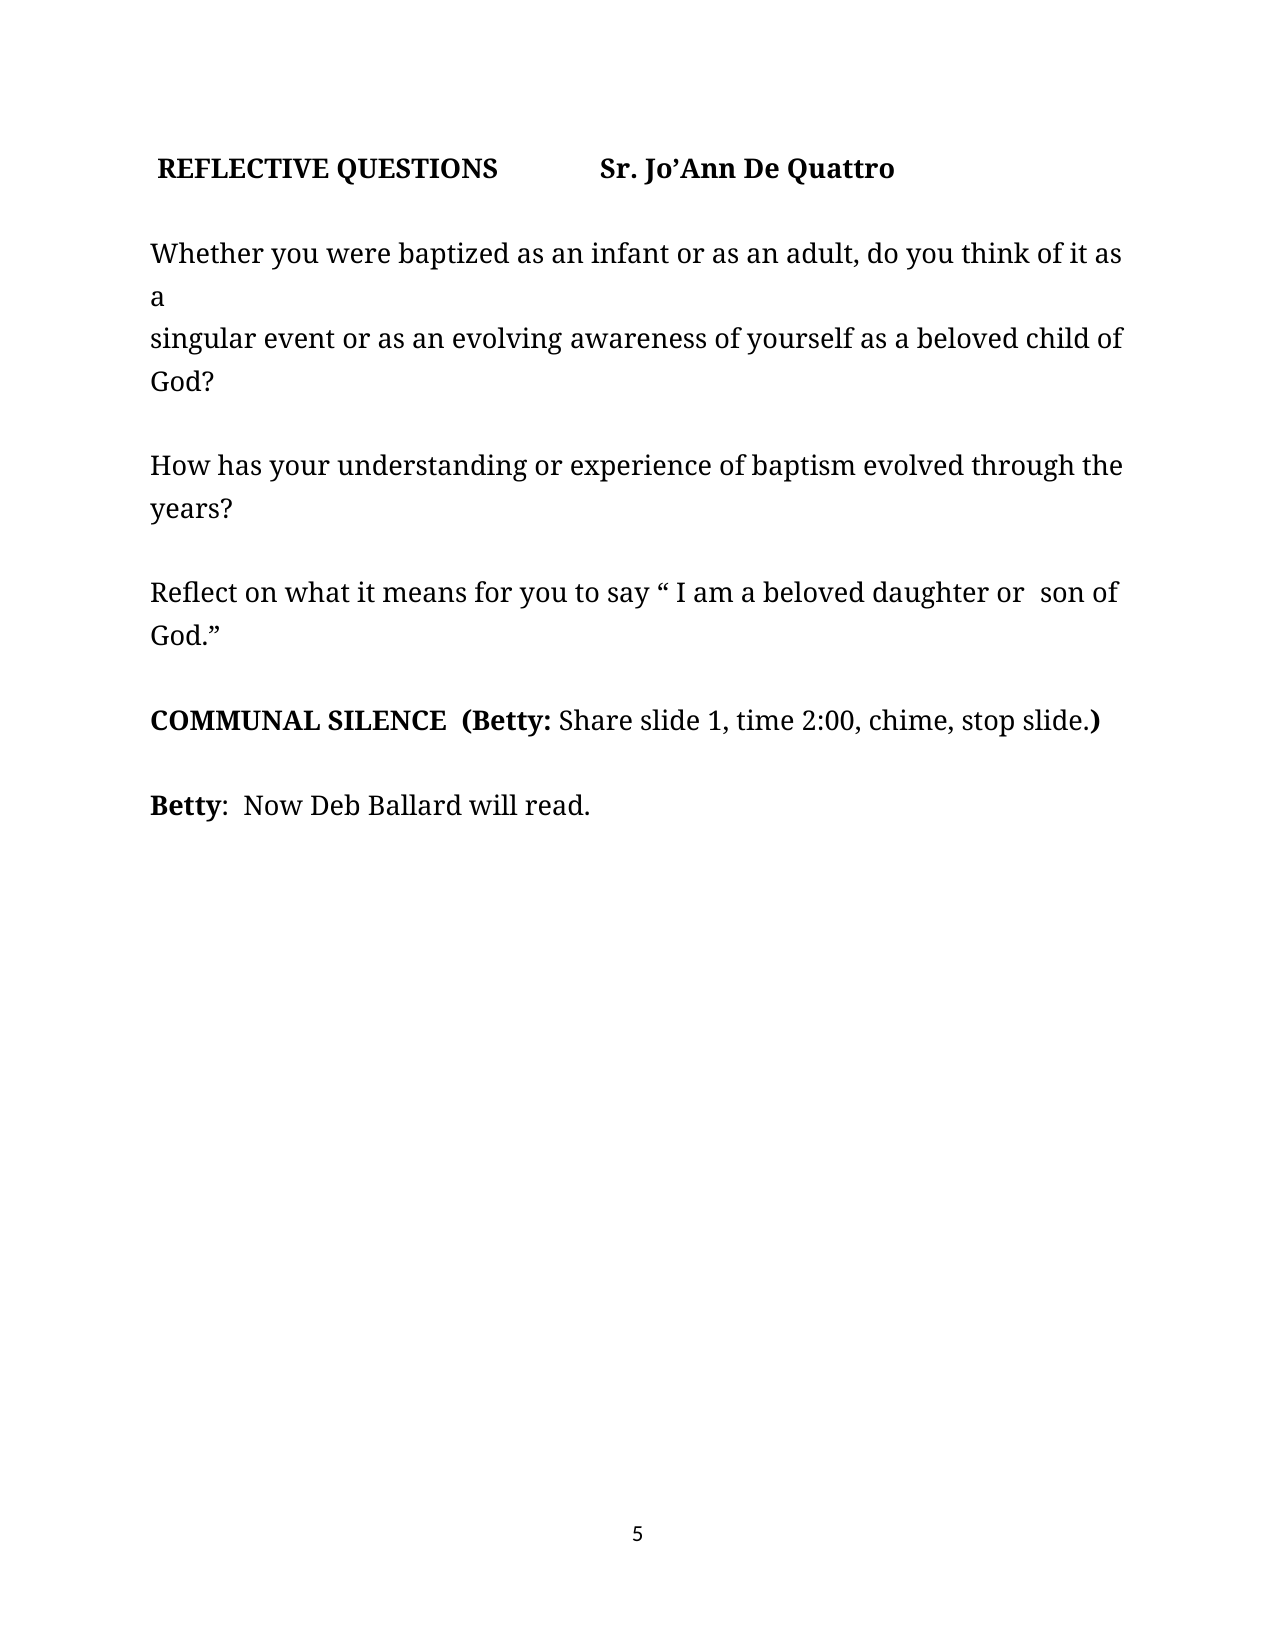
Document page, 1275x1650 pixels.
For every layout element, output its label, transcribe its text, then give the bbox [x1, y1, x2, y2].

text singular event or as an evolving awareness of yourself as a beloved child of God? [150, 319, 1125, 399]
text Whether you were baptized as an infant or as an adult, do you think of it as a [150, 235, 1125, 314]
text Reflect on what it means for you to say “ I am a beloved daughter or son of God.” [150, 574, 1125, 653]
text COMMUNAL SILENCE (Betty: Share slide 1, time 2:00, chime, stop slide.) [150, 701, 1125, 738]
text How has your understanding or experience of baptism evolved through the years? [150, 447, 1125, 526]
text Betty: Now Deb Ballard will read. [150, 786, 1125, 823]
text REFLECTIVE QUESTIONS Sr. Jo’Ann De Quattro [150, 150, 1125, 187]
